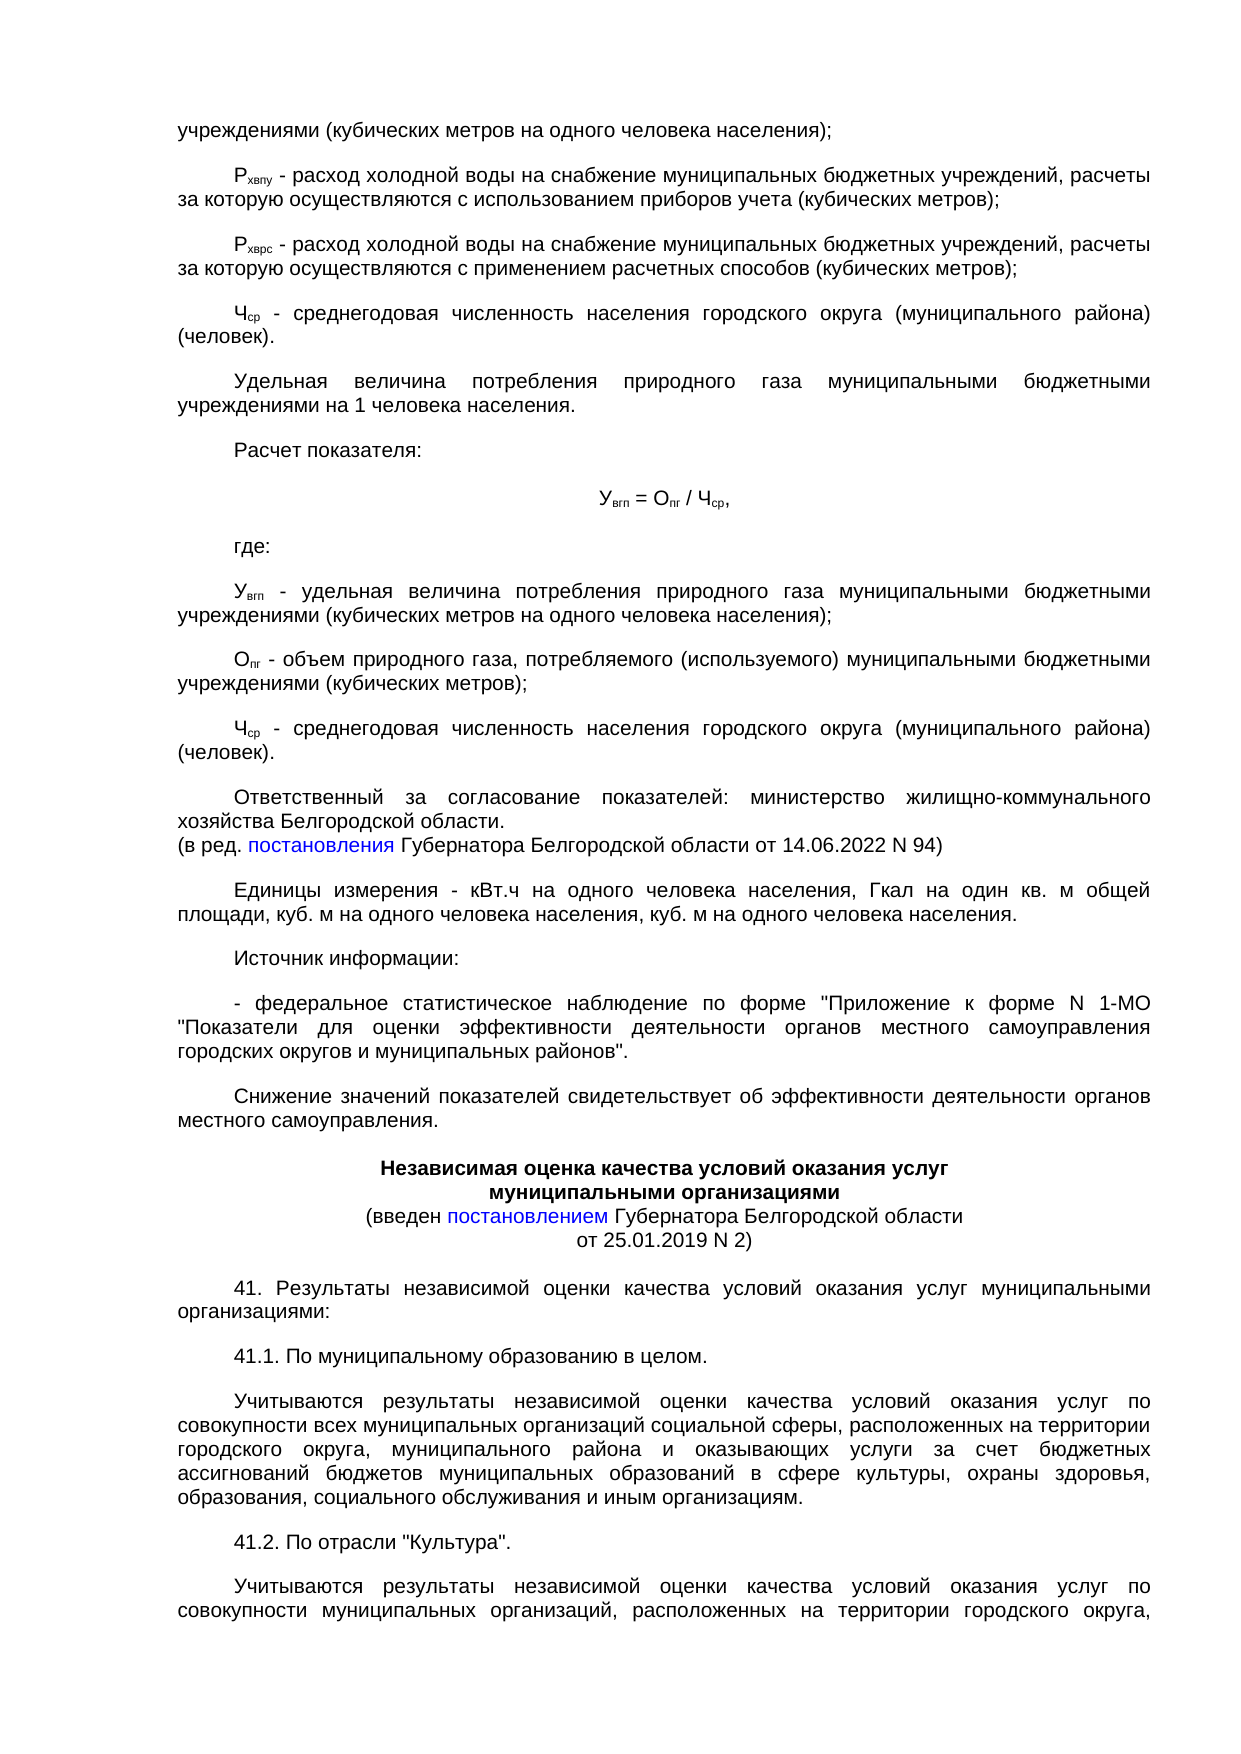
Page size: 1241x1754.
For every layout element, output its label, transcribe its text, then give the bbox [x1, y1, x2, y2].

text Ответственный за согласование показателей: министерство жилищно-коммунального хозяйства Белгородской области. [177, 785, 1152, 833]
text 41. Результаты независимой оценки качества условий оказания услуг муниципальными организациями: [177, 1275, 1152, 1323]
text Увгп - удельная величина потребления природного газа муниципальными бюджетными учреждениями (кубических метров на одного человека населения); [177, 578, 1152, 626]
text Удельная величина потребления природного газа муниципальными бюджетными учреждениями на 1 человека населения. [177, 369, 1152, 417]
text 41.1. По муниципальному образованию в целом. [177, 1344, 1152, 1368]
text Единицы измерения - кВт.ч на одного человека населения, Гкал на один кв. м общей площади, куб. м на одного человека населения, куб. м на одного человека населения. [177, 877, 1152, 925]
text (в ред. постановления Губернатора Белгородской области от 14.06.2022 N 94) [177, 833, 1152, 857]
text Чср - среднегодовая численность населения городского округа (муниципального района) (человек). [177, 716, 1152, 764]
text Снижение значений показателей свидетельствует об эффективности деятельности органов местного самоуправления. [177, 1084, 1152, 1132]
title Независимая оценка качества условий оказания услуг [177, 1156, 1152, 1179]
text Чср - среднегодовая численность населения городского округа (муниципального района) (человек). [177, 300, 1152, 348]
title муниципальными организациями [177, 1179, 1152, 1203]
text где: [177, 534, 1152, 558]
text Рхвпу - расход холодной воды на снабжение муниципальных бюджетных учреждений, расчеты за которую осуществляются с использованием приборов учета (кубических метров); [177, 163, 1152, 211]
text Расчет показателя: [177, 438, 1152, 462]
text Опг - объем природного газа, потребляемого (используемого) муниципальными бюджетными учреждениями (кубических метров); [177, 647, 1152, 695]
text Источник информации: [177, 946, 1152, 970]
text (введен постановлением Губернатора Белгородской области [177, 1203, 1152, 1227]
text 41.2. По отрасли "Культура". [177, 1529, 1152, 1553]
text - федеральное статистическое наблюдение по форме "Приложение к форме N 1-МО "Показатели для оценки эффективности деятельности органов местного самоуправления городских округов и муниципальных районов". [177, 991, 1152, 1063]
text Учитываются результаты независимой оценки качества условий оказания услуг по совокупности всех муниципальных организаций социальной сферы, расположенных на территории городского округа, муниципального района и оказывающих услуги за счет бюджетных ассигнований бюджетов муниципальных образований в сфере культуры, охраны здоровья, образования, социального обслуживания и иным организациям. [177, 1389, 1152, 1509]
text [177, 1574, 1152, 1622]
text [177, 118, 1152, 142]
text Увгп = Опг / Чср, [177, 486, 1152, 510]
text от 25.01.2019 N 2) [177, 1227, 1152, 1251]
text Рхврс - расход холодной воды на снабжение муниципальных бюджетных учреждений, расчеты за которую осуществляются с применением расчетных способов (кубических метров); [177, 232, 1152, 279]
